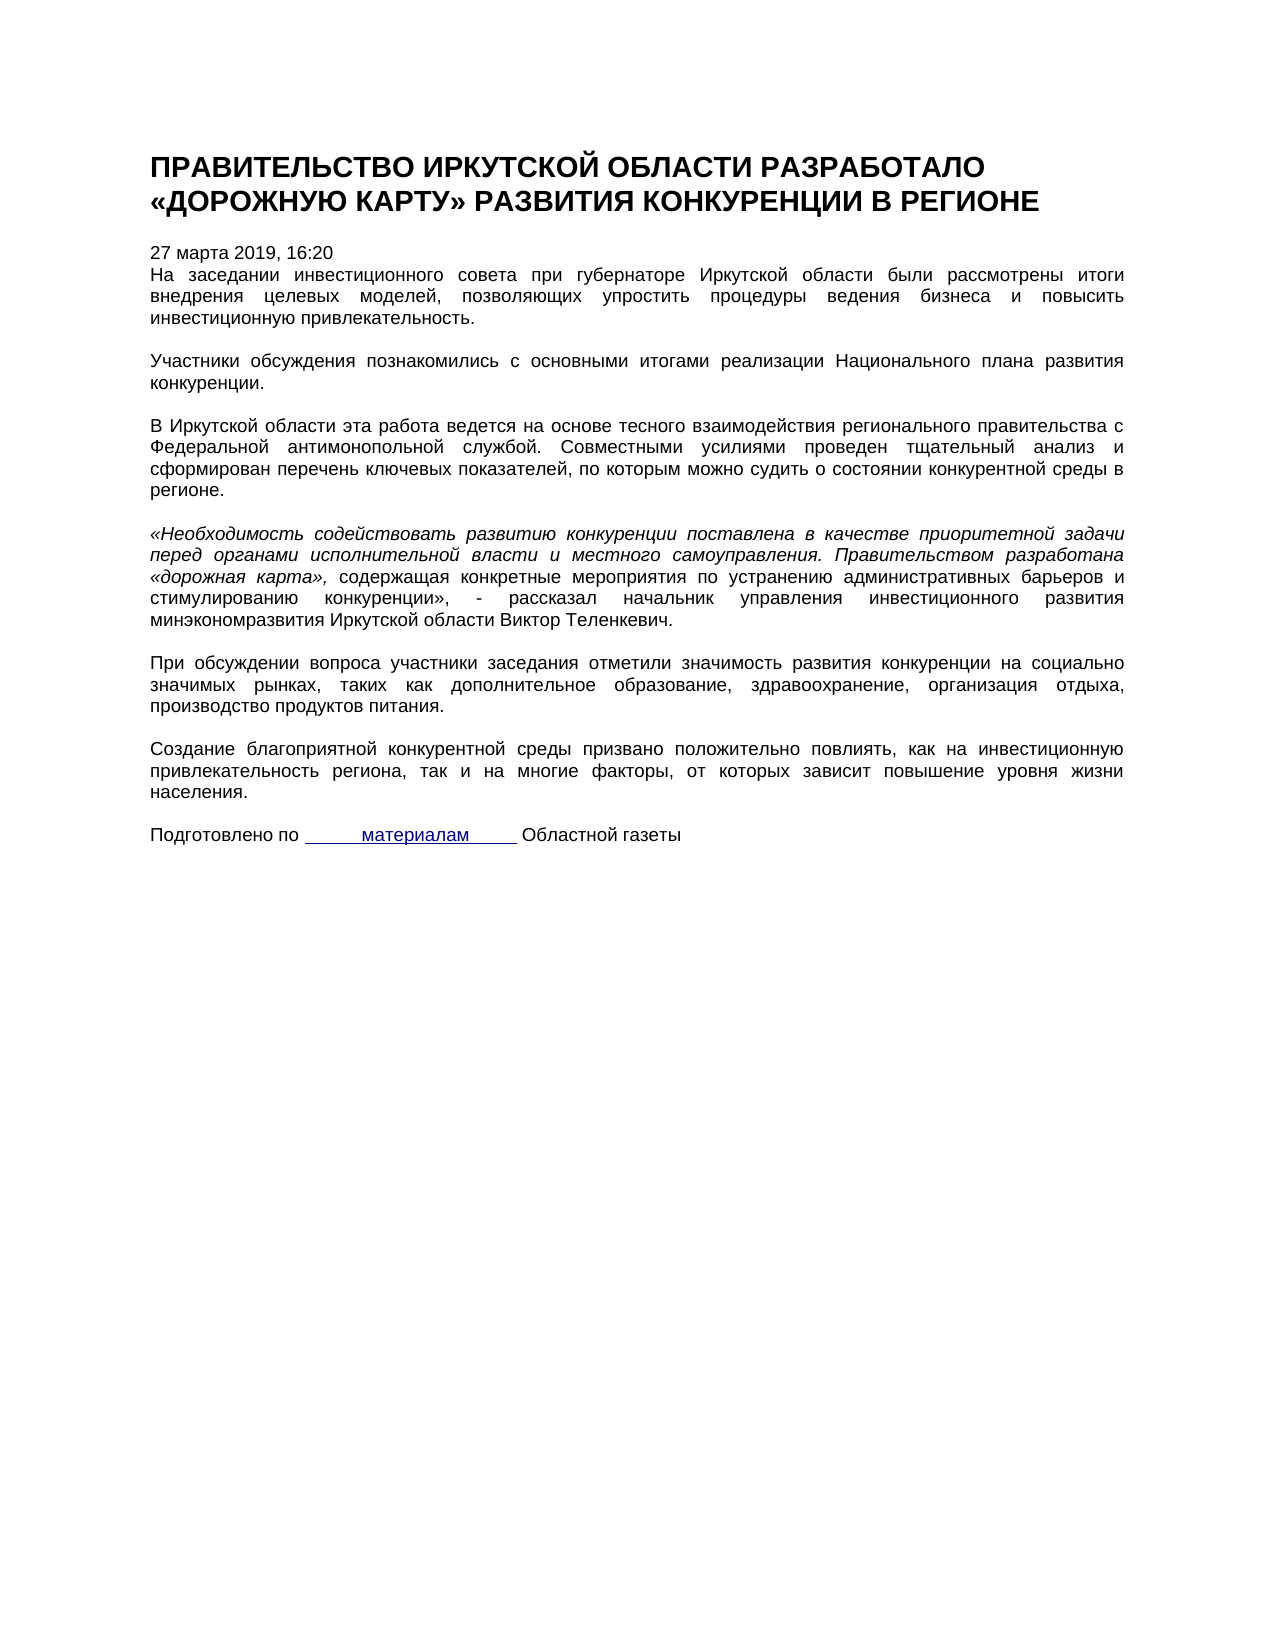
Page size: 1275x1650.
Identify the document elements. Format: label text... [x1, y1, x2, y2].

text При обсуждении вопроса участники заседания отметили значимость развития конкуренции на социально значимых рынках, таких как дополнительное образование, здравоохранение, организация отдыха, производство продуктов питания. [150, 652, 1125, 716]
text «Необходимость содействовать развитию конкуренции поставлена в качестве приоритетной задачи перед органами исполнительной власти и местного самоуправления. Правительством разработана «дорожная карта», содержащая конкретные мероприятия по устранению административных барьеров и стимулированию конкуренции», - рассказал начальник управления инвестиционного развития минэкономразвития Иркутской области Виктор Теленкевич. [150, 522, 1125, 630]
subtitle Правительство Иркутской области разработало «дорожную карту» развития конкуренции в регионе [150, 150, 1125, 217]
text На заседании инвестиционного совета при губернаторе Иркутской области были рассмотрены итоги внедрения целевых моделей, позволяющих упростить процедуры ведения бизнеса и повысить инвестиционную привлекательность. [150, 264, 1125, 328]
text Подготовлено по материалам Областной газеты [150, 824, 1125, 846]
text Создание благоприятной конкурентной среды призвано положительно повлиять, как на инвестиционную привлекательность региона, так и на многие факторы, от которых зависит повышение уровня жизни населения. [150, 738, 1125, 803]
text Участники обсуждения познакомились с основными итогами реализации Национального плана развития конкуренции. [150, 350, 1125, 393]
text 27 марта 2019, 16:20 [150, 242, 1125, 264]
text В Иркутской области эта работа ведется на основе тесного взаимодействия регионального правительства с Федеральной антимонопольной службой. Совместными усилиями проведен тщательный анализ и сформирован перечень ключевых показателей, по которым можно судить о состоянии конкурентной среды в регионе. [150, 414, 1125, 501]
